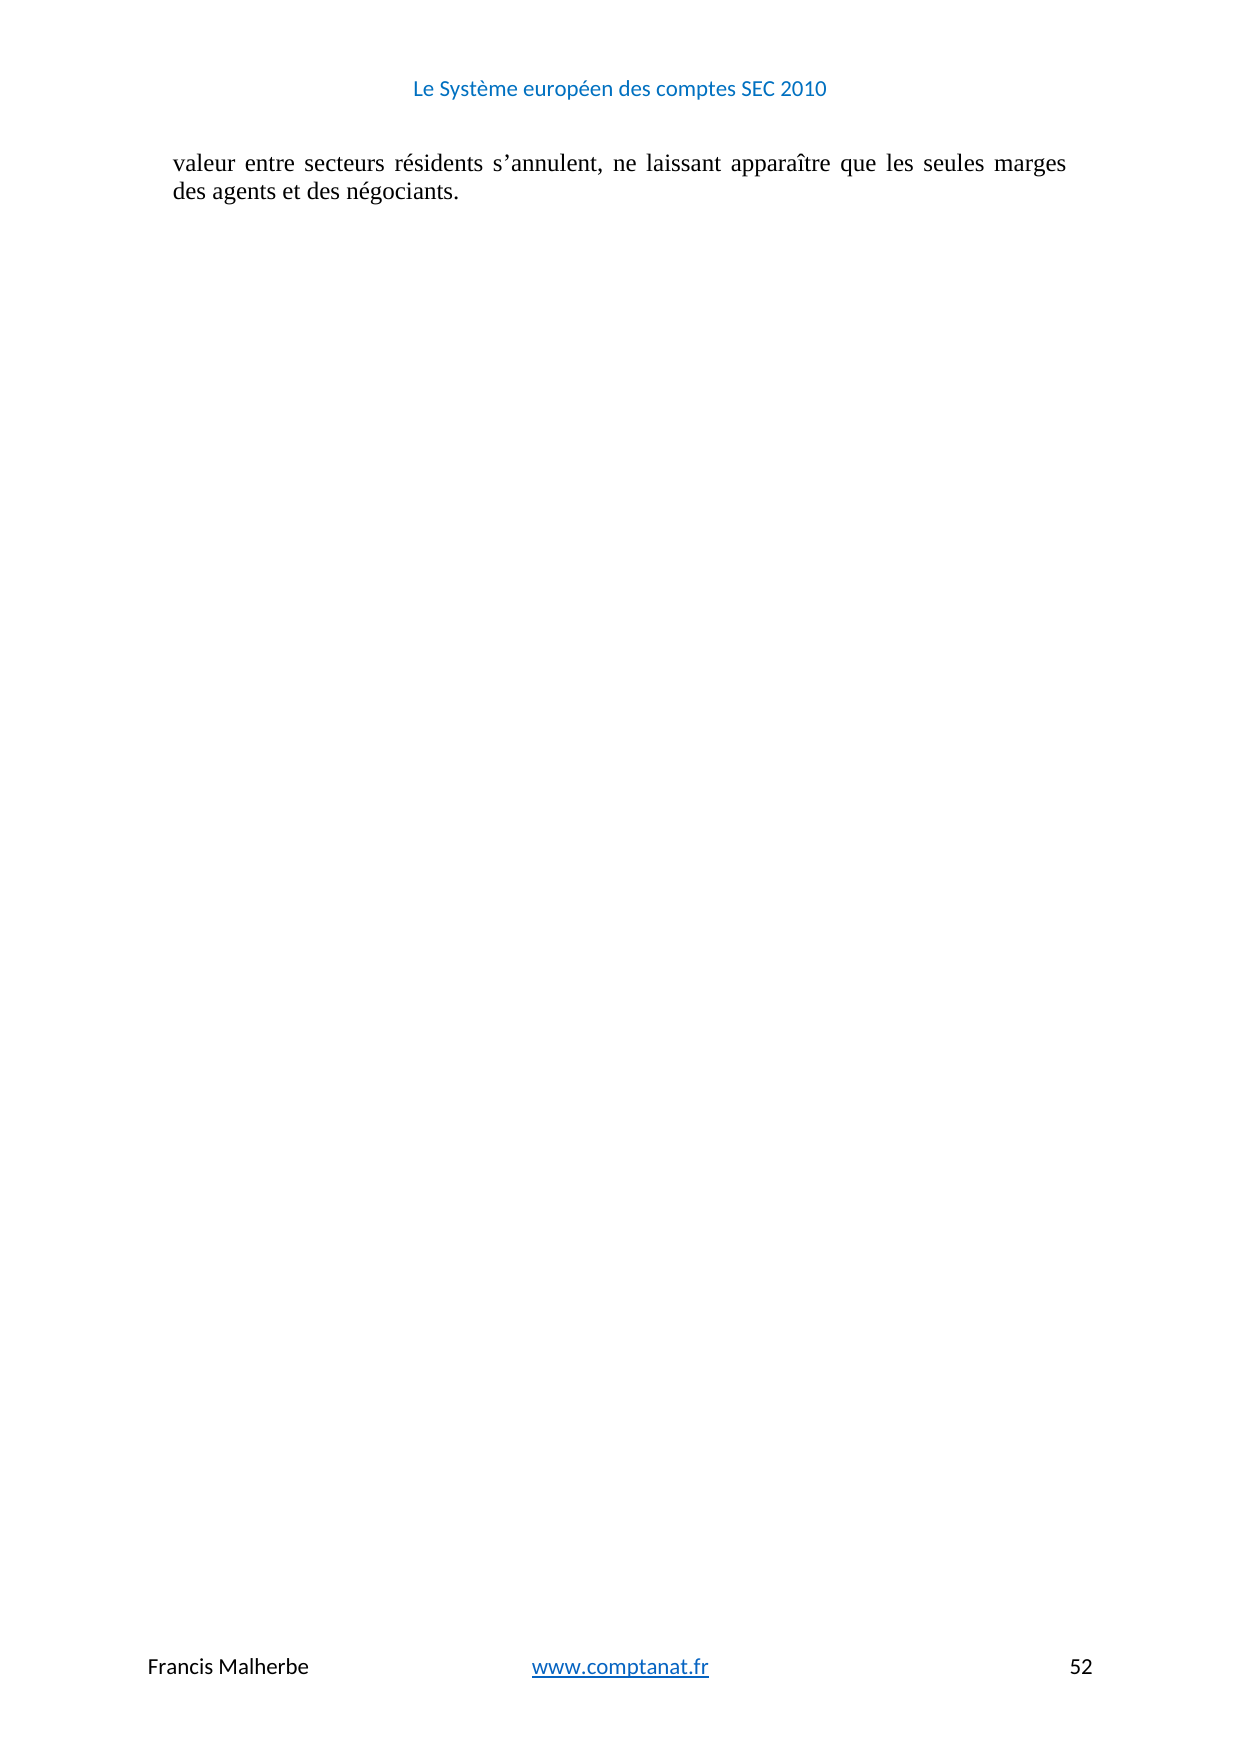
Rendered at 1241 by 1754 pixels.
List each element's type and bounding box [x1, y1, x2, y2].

text [173, 148, 1068, 205]
